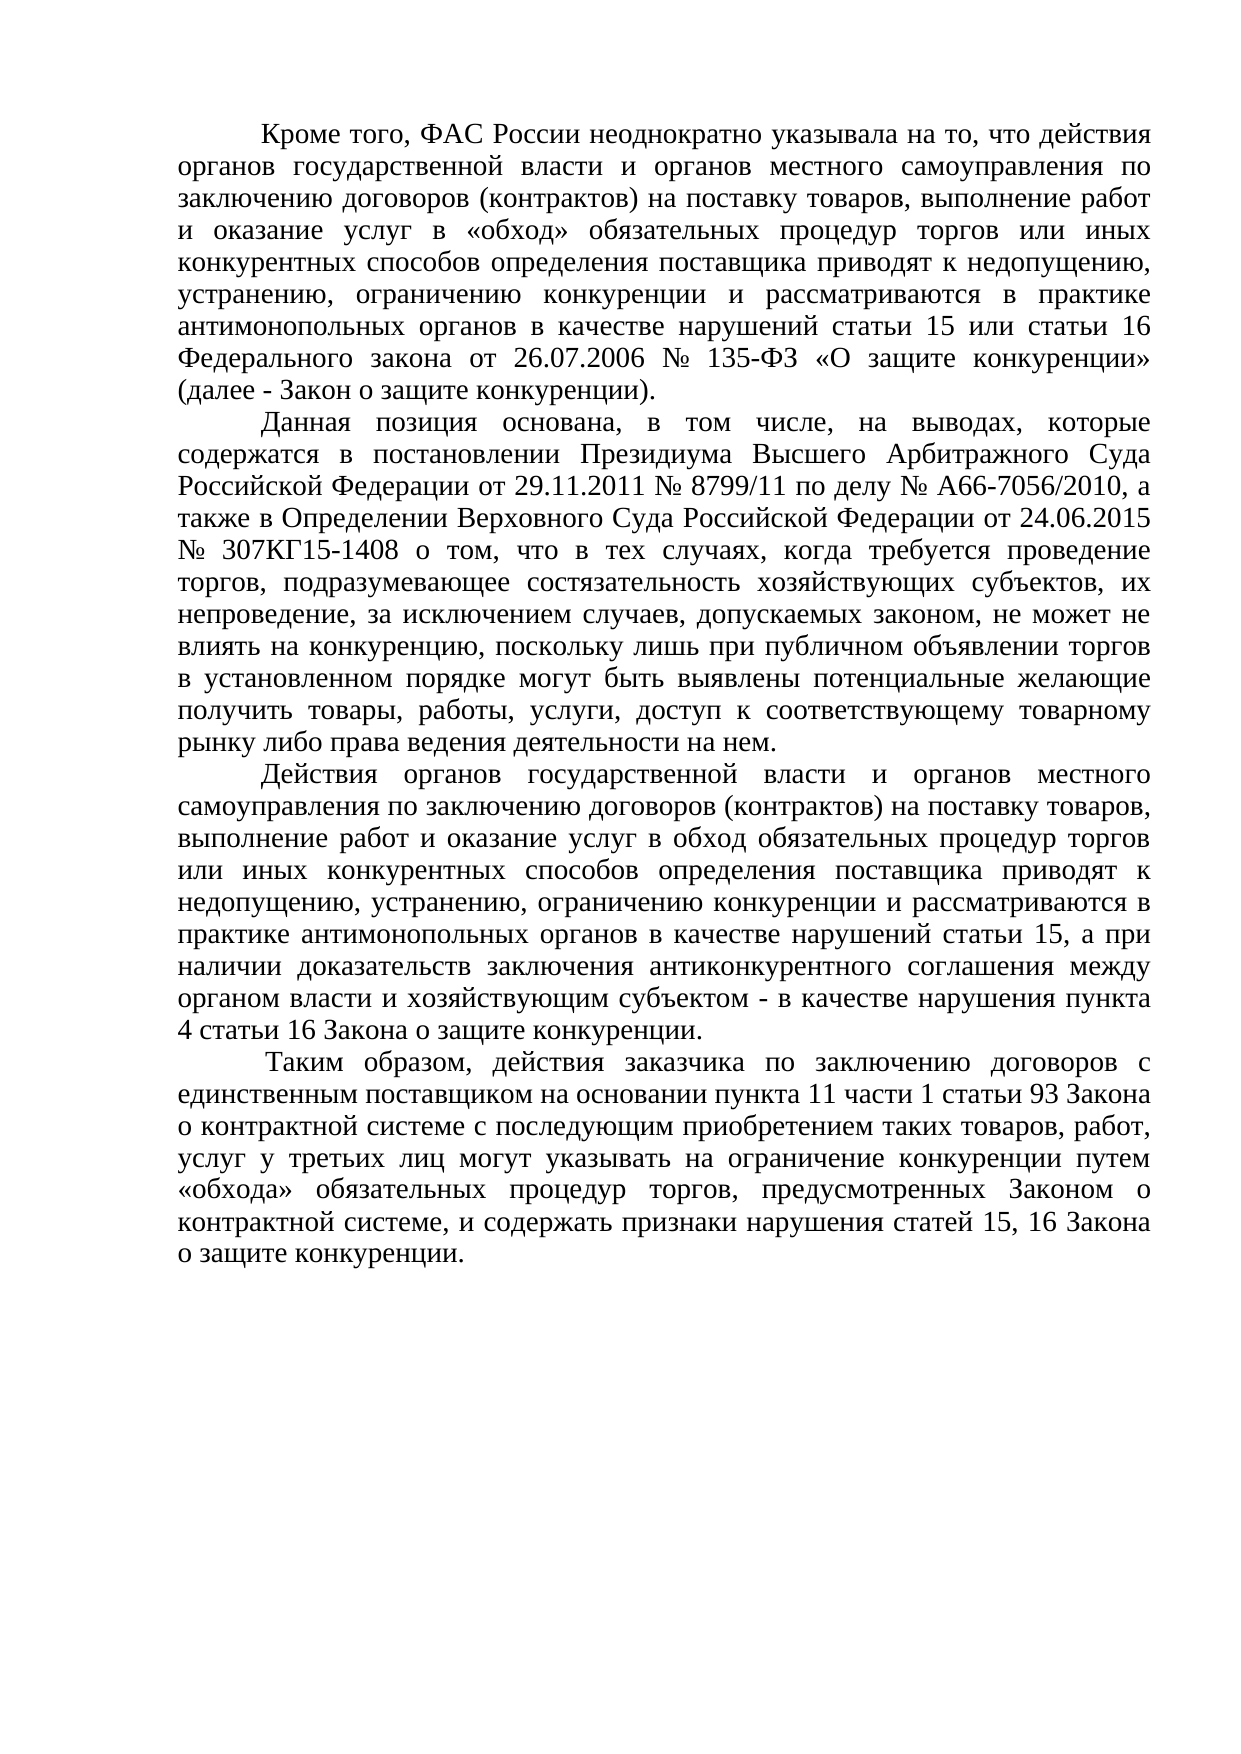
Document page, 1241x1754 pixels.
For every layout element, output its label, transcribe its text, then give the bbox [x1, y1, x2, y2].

text Действия органов государственной власти и органов местного самоуправления по заключению договоров (контрактов) на поставку товаров, выполнение работ и оказание услуг в обход обязательных процедур торгов или иных конкурентных способов определения поставщика приводят к недопущению, устранению, ограничению конкуренции и рассматриваются в практике антимонопольных органов в качестве нарушений статьи 15, а при наличии доказательств заключения антиконкурентного соглашения между органом власти и хозяйствующим субъектом - в качестве нарушения пункта 4 статьи 16 Закона о защите конкуренции. [177, 758, 1152, 1046]
text Кроме того, ФАС России неоднократно указывала на то, что действия органов государственной власти и органов местного самоуправления по заключению договоров (контрактов) на поставку товаров, выполнение работ и оказание услуг в «обход» обязательных процедур торгов или иных конкурентных способов определения поставщика приводят к недопущению, устранению, ограничению конкуренции и рассматриваются в практике антимонопольных органов в качестве нарушений статьи 15 или статьи 16 Федерального закона от 26.07.2006 № 135-ФЗ «О защите конкуренции» (далее - Закон о защите конкуренции). [177, 118, 1152, 406]
text Таким образом, действия заказчика по заключению договоров с единственным поставщиком на основании пункта 11 части 1 статьи 93 Закона о контрактной системе с последующим приобретением таких товаров, работ, услуг у третьих лиц могут указывать на ограничение конкуренции путем «обхода» обязательных процедур торгов, предусмотренных Законом о контрактной системе, и содержать признаки нарушения статей 15, 16 Закона о защите конкуренции. [177, 1046, 1152, 1269]
text Данная позиция основана, в том числе, на выводах, которые содержатся в постановлении Президиума Высшего Арбитражного Суда Российской Федерации от 29.11.2011 № 8799/11 по делу № А66-7056/2010, а также в Определении Верховного Суда Российской Федерации от 24.06.2015 № 307КГ15-1408 о том, что в тех случаях, когда требуется проведение торгов, подразумевающее состязательность хозяйствующих субъектов, их непроведение, за исключением случаев, допускаемых законом, не может не влиять на конкуренцию, поскольку лишь при публичном объявлении торгов в установленном порядке могут быть выявлены потенциальные желающие получить товары, работы, услуги, доступ к соответствующему товарному рынку либо права ведения деятельности на нем. [177, 406, 1152, 758]
